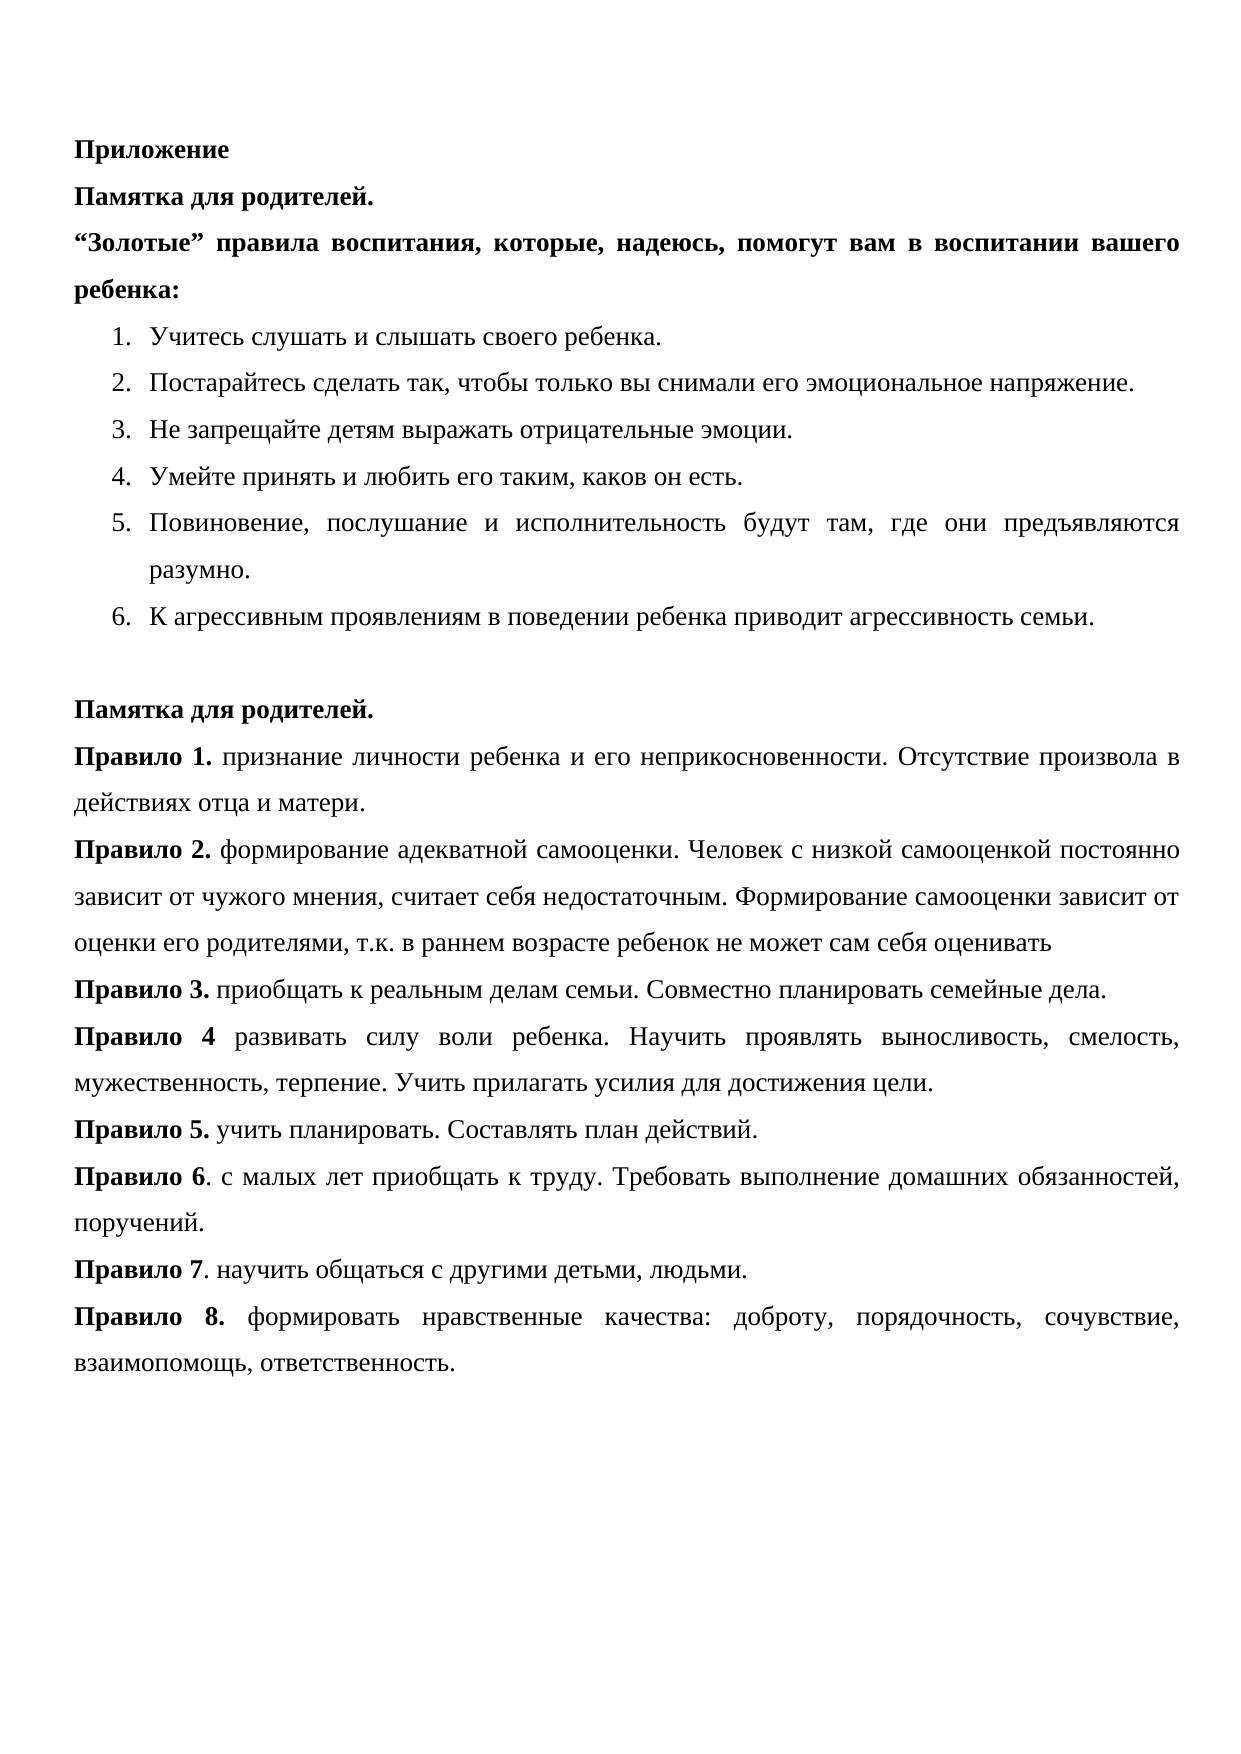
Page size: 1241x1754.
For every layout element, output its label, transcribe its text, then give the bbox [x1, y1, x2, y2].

text Приложение [74, 133, 1181, 164]
list Умейте принять и любить его таким, каков он есть. [111, 460, 1181, 491]
text Правило 1. признание личности ребенка и его неприкосновенности. Отсутствие произвола в действиях отца и матери. [74, 740, 1181, 817]
text Правило 8. формировать нравственные качества: доброту, порядочность, сочувствие, взаимопомощь, ответственность. [74, 1300, 1181, 1377]
list Не запрещайте детям выражать отрицательные эмоции. [111, 413, 1181, 444]
text Памятка для родителей. [74, 693, 1181, 724]
text Правило 3. приобщать к реальным делам семьи. Совместно планировать семейные дела. [74, 973, 1181, 1004]
list К агрессивным проявлениям в поведении ребенка приводит агрессивность семьи. [111, 600, 1181, 631]
text Правило 6. с малых лет приобщать к труду. Требовать выполнение домашних обязанностей, поручений. [74, 1160, 1181, 1237]
text “Золотые” правила воспитания, которые, надеюсь, помогут вам в воспитании вашего ребенка: [74, 226, 1181, 304]
text Правило 2. формирование адекватной самооценки. Человек с низкой самооценкой постоянно зависит от чужого мнения, считает себя недостаточным. Формирование самооценки зависит от оценки его родителями, т.к. в раннем возрасте ребенок не может сам себя оценивать [74, 833, 1181, 957]
list Учитесь слушать и слышать своего ребенка. [111, 320, 1181, 351]
list Постарайтесь сделать так, чтобы только вы снимали его эмоциональное напряжение. [111, 366, 1181, 397]
list Повиновение, послушание и исполнительность будут там, где они предъявляются разумно. [111, 506, 1181, 584]
text Правило 5. учить планировать. Составлять план действий. [74, 1113, 1181, 1144]
text Правило 7. научить общаться с другими детьми, людьми. [74, 1253, 1181, 1284]
text Правило 4 развивать силу воли ребенка. Научить проявлять выносливость, смелость, мужественность, терпение. Учить прилагать усилия для достижения цели. [74, 1020, 1181, 1097]
text Памятка для родителей. [74, 180, 1181, 211]
